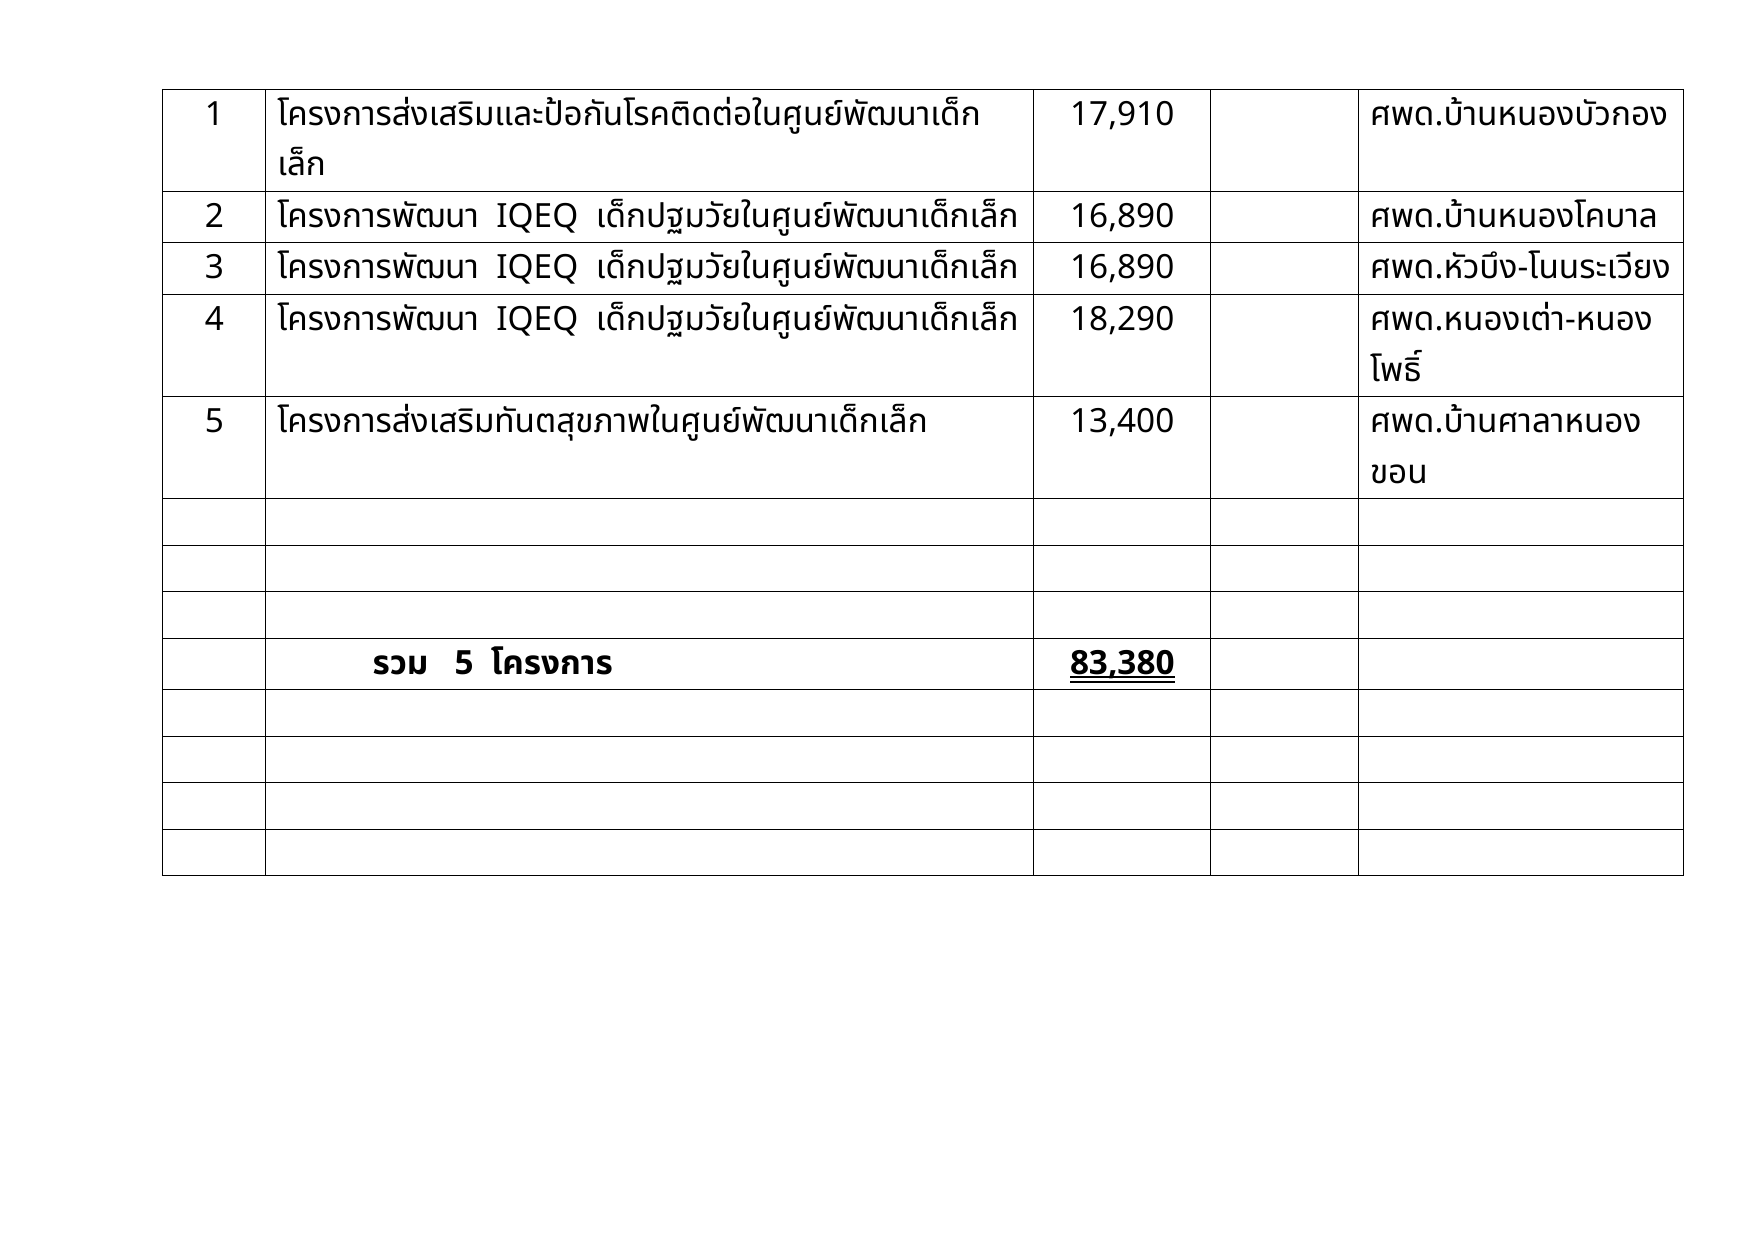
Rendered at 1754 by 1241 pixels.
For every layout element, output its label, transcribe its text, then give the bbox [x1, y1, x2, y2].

table_cell [1359, 546, 1683, 591]
table_cell ศพด.บ้านหนองบัวกอง [1359, 90, 1683, 191]
table_cell [1211, 243, 1358, 294]
table_cell 13,400 [1034, 397, 1210, 498]
table_cell [1211, 783, 1358, 828]
table_cell [163, 690, 265, 736]
table_cell 2 [163, 192, 265, 242]
table_cell [163, 783, 265, 828]
table_cell โครงการพัฒนา IQEQ เด็กปฐมวัยในศูนย์พัฒนาเด็กเล็ก [266, 295, 1033, 396]
table_cell [1359, 830, 1683, 875]
table_cell 16,890 [1034, 243, 1210, 294]
table_cell [163, 639, 265, 689]
table_cell 3 [163, 243, 265, 294]
table_cell 4 [163, 295, 265, 396]
table_cell [1359, 737, 1683, 782]
table_cell ศพด.หัวบึง-โนนระเวียง [1359, 243, 1683, 294]
table_cell [266, 499, 1033, 544]
table_cell [1034, 499, 1210, 544]
table_cell [266, 830, 1033, 875]
table_cell [1034, 783, 1210, 828]
table_cell [1211, 90, 1358, 191]
table_cell [163, 830, 265, 875]
table_cell [1359, 783, 1683, 828]
table_cell [1211, 592, 1358, 637]
table_cell 17,910 [1034, 90, 1210, 191]
table_cell [1034, 737, 1210, 782]
table_cell [1211, 830, 1358, 875]
table_cell 83,380 [1034, 639, 1210, 689]
table_cell โครงการพัฒนา IQEQ เด็กปฐมวัยในศูนย์พัฒนาเด็กเล็ก [266, 243, 1033, 294]
table_cell [1034, 592, 1210, 637]
table_cell 1 [163, 90, 265, 191]
table_cell [1211, 192, 1358, 242]
table_cell [1211, 737, 1358, 782]
table_cell [266, 546, 1033, 591]
table_cell [1211, 397, 1358, 498]
table_cell โครงการพัฒนา IQEQ เด็กปฐมวัยในศูนย์พัฒนาเด็กเล็ก [266, 192, 1033, 242]
table_cell [1034, 830, 1210, 875]
table_cell โครงการส่งเสริมและป้อกันโรคติดต่อในศูนย์พัฒนาเด็กเล็ก [266, 90, 1033, 191]
table_cell 16,890 [1034, 192, 1210, 242]
table_cell 5 [163, 397, 265, 498]
table_cell [163, 546, 265, 591]
table_cell ศพด.บ้านศาลาหนองขอน [1359, 397, 1683, 498]
table_cell [1211, 690, 1358, 736]
table_cell [1034, 546, 1210, 591]
table_cell [266, 690, 1033, 736]
table_cell [1211, 546, 1358, 591]
table_cell [1359, 592, 1683, 637]
table_cell [1359, 690, 1683, 736]
table_cell [1359, 639, 1683, 689]
table_cell [1211, 295, 1358, 396]
table_cell [163, 737, 265, 782]
table_cell [163, 499, 265, 544]
table_cell [266, 592, 1033, 637]
table_cell [1359, 499, 1683, 544]
table_cell ศพด.หนองเต่า-หนองโพธิ์ [1359, 295, 1683, 396]
table_cell ศพด.บ้านหนองโคบาล [1359, 192, 1683, 242]
table_cell 18,290 [1034, 295, 1210, 396]
table_cell [266, 783, 1033, 828]
table_cell [1211, 499, 1358, 544]
table_cell โครงการส่งเสริมทันตสุขภาพในศูนย์พัฒนาเด็กเล็ก [266, 397, 1033, 498]
table_cell [163, 592, 265, 637]
table_cell [266, 737, 1033, 782]
table_cell [1034, 690, 1210, 736]
table_cell [1211, 639, 1358, 689]
table_cell รวม 5 โครงการ [266, 639, 1033, 689]
